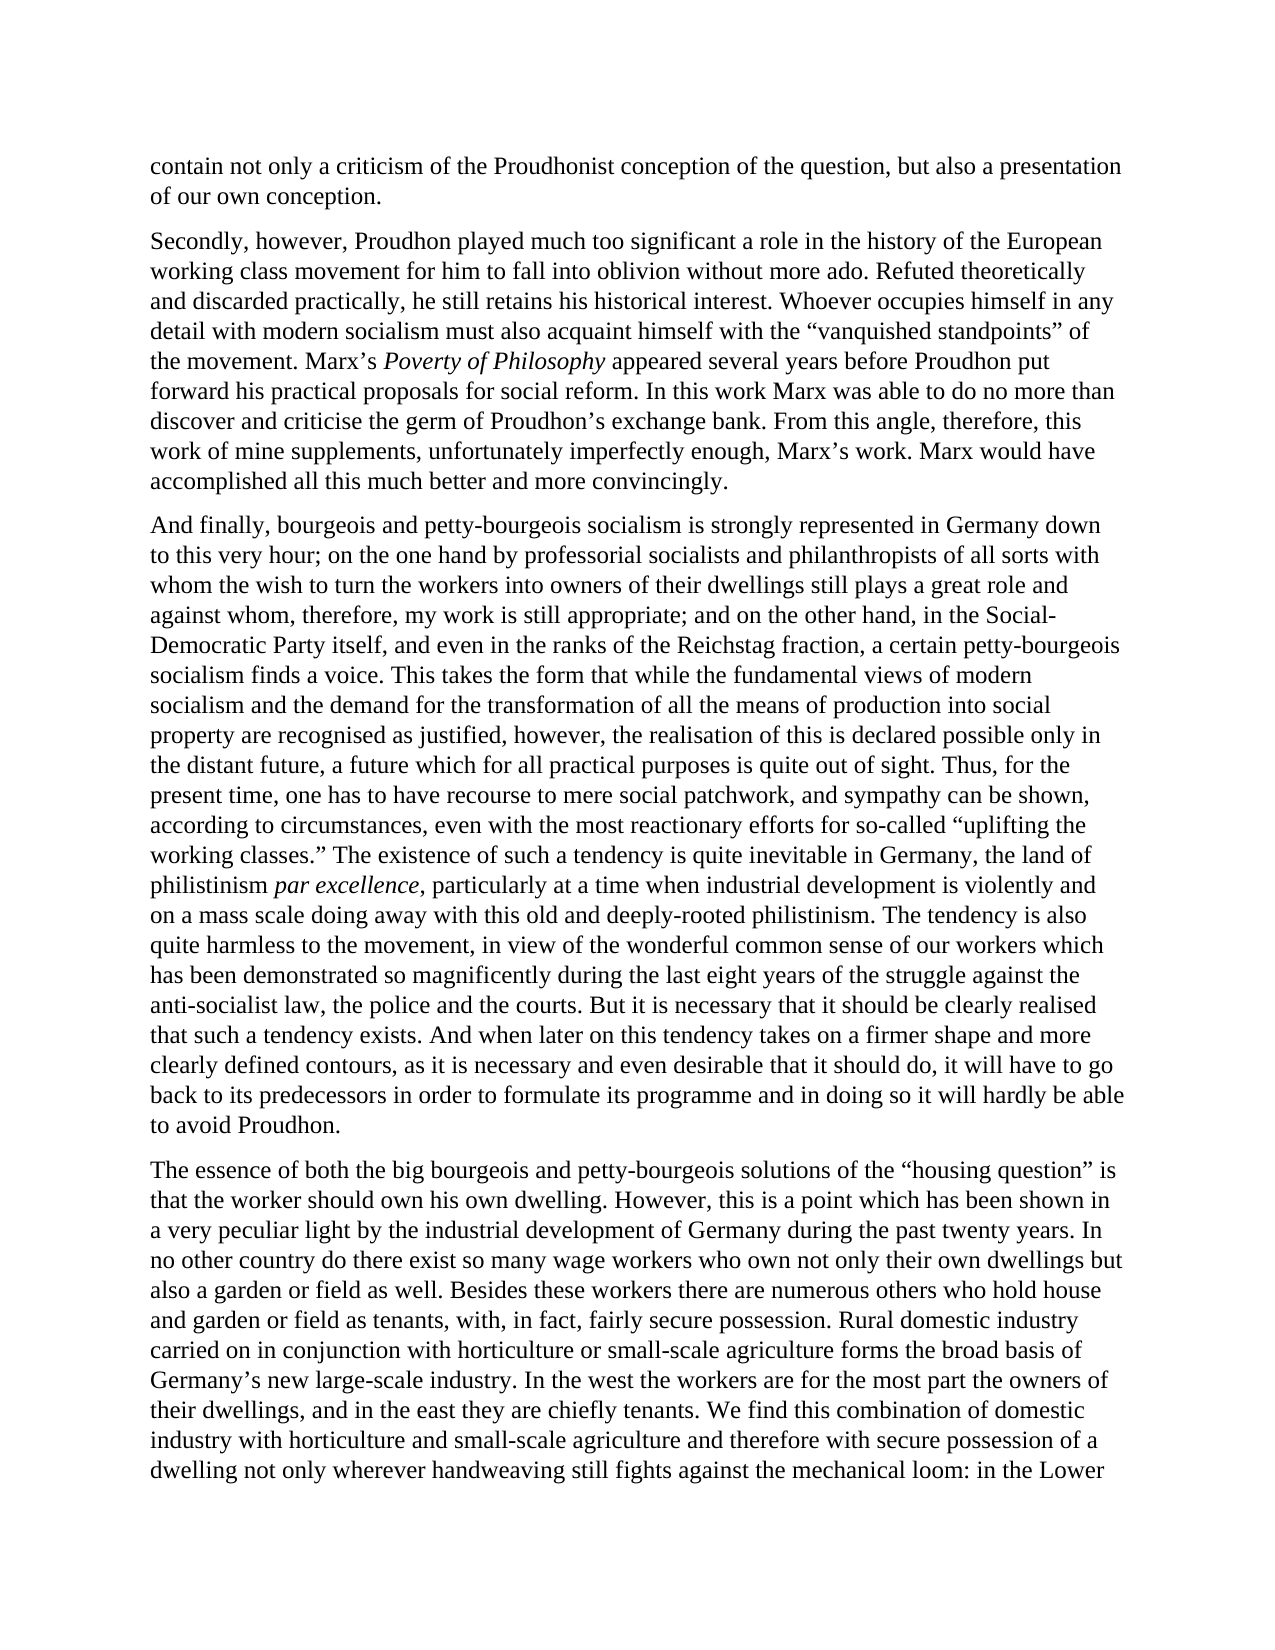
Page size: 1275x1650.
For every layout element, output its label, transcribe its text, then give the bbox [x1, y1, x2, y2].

text And finally, bourgeois and petty-bourgeois socialism is strongly represented in Germany down to this very hour; on the one hand by professorial socialists and philanthropists of all sorts with whom the wish to turn the workers into owners of their dwellings still plays a great role and against whom, therefore, my work is still appropriate; and on the other hand, in the Social-Democratic Party itself, and even in the ranks of the Reichstag fraction, a certain petty-bourgeois socialism finds a voice. This takes the form that while the fundamental views of modern socialism and the demand for the transformation of all the means of production into social property are recognised as justified, however, the realisation of this is declared possible only in the distant future, a future which for all practical purposes is quite out of sight. Thus, for the present time, one has to have recourse to mere social patchwork, and sympathy can be shown, according to circumstances, even with the most reactionary efforts for so-called “uplifting the working classes.” The existence of such a tendency is quite inevitable in Germany, the land of philistinism par excellence, particularly at a time when industrial development is violently and on a mass scale doing away with this old and deeply-rooted philistinism. The tendency is also quite harmless to the movement, in view of the wonderful common sense of our workers which has been demonstrated so magnificently during the last eight years of the struggle against the anti-socialist law, the police and the courts. But it is necessary that it should be clearly realised that such a tendency exists. And when later on this tendency takes on a firmer shape and more clearly defined contours, as it is necessary and even desirable that it should do, it will have to go back to its predecessors in order to formulate its programme and in doing so it will hardly be able to avoid Proudhon. [150, 509, 1125, 1139]
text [150, 1154, 1125, 1484]
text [150, 150, 1125, 210]
text Secondly, however, Proudhon played much too significant a role in the history of the European working class movement for him to fall into oblivion without more ado. Refuted theoretically and discarded practically, he still retains his historical interest. Whoever occupies himself in any detail with modern socialism must also acquaint himself with the “vanquished standpoints” of the movement. Marx’s Poverty of Philosophy appeared several years before Proudhon put forward his practical proposals for social reform. In this work Marx was able to do no more than discover and criticise the germ of Proudhon’s exchange bank. From this angle, therefore, this work of mine supplements, unfortunately imperfectly enough, Marx’s work. Marx would have accomplished all this much better and more convincingly. [150, 224, 1125, 494]
